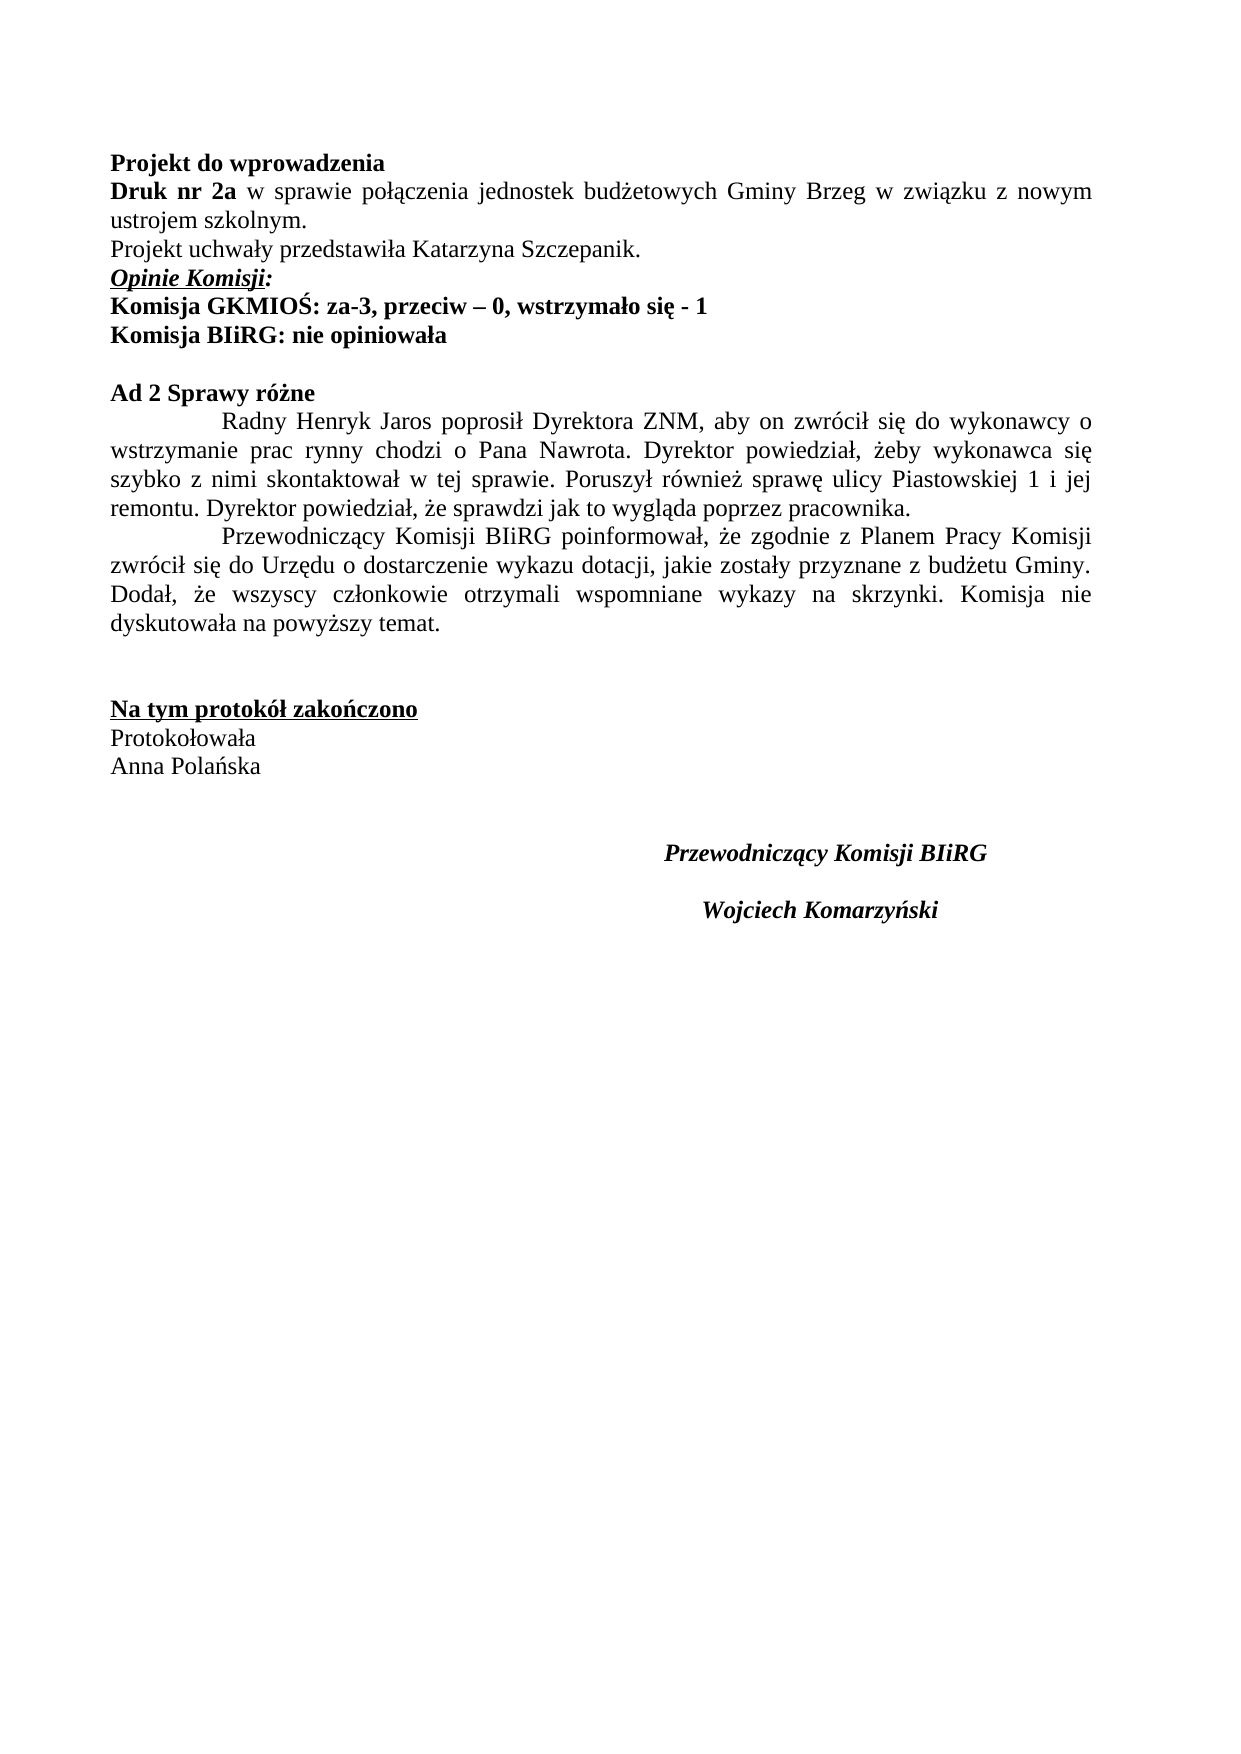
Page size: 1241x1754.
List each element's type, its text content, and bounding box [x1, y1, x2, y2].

text Anna Polańska [110, 751, 1093, 780]
text Protokołowała [110, 723, 1093, 751]
subtitle Ad 2 Sprawy różne [110, 378, 1093, 406]
text Komisja BIiRG: nie opiniowała [110, 320, 1093, 349]
text Wojciech Komarzyński [664, 895, 1093, 924]
text Komisja GKMIOŚ: za-3, przeciw – 0, wstrzymało się - 1 [110, 291, 1093, 320]
text Opinie Komisji: [110, 263, 1093, 291]
text Projekt uchwały przedstawiła Katarzyna Szczepanik. [110, 234, 1093, 263]
text Radny Henryk Jaros poprosił Dyrektora ZNM, aby on zwrócił się do wykonawcy o wstrzymanie prac rynny chodzi o Pana Nawrota. Dyrektor powiedział, żeby wykonawca się szybko z nimi skontaktował w tej sprawie. Poruszył również sprawę ulicy Piastowskiej 1 i jej remontu. Dyrektor powiedział, że sprawdzi jak to wygląda poprzez pracownika. [110, 406, 1093, 521]
text Przewodniczący Komisji BIiRG poinformował, że zgodnie z Planem Pracy Komisji zwrócił się do Urzędu o dostarczenie wykazu dotacji, jakie zostały przyznane z budżetu Gminy. Dodał, że wszyscy członkowie otrzymali wspomniane wykazy na skrzynki. Komisja nie dyskutowała na powyższy temat. [110, 521, 1093, 636]
text Druk nr 2a w sprawie połączenia jednostek budżetowych Gminy Brzeg w związku z nowym ustrojem szkolnym. [110, 176, 1093, 234]
subtitle Na tym protokół zakończono [110, 694, 1093, 723]
text Projekt do wprowadzenia [110, 148, 1093, 176]
text Przewodniczący Komisji BIiRG [664, 838, 1093, 866]
